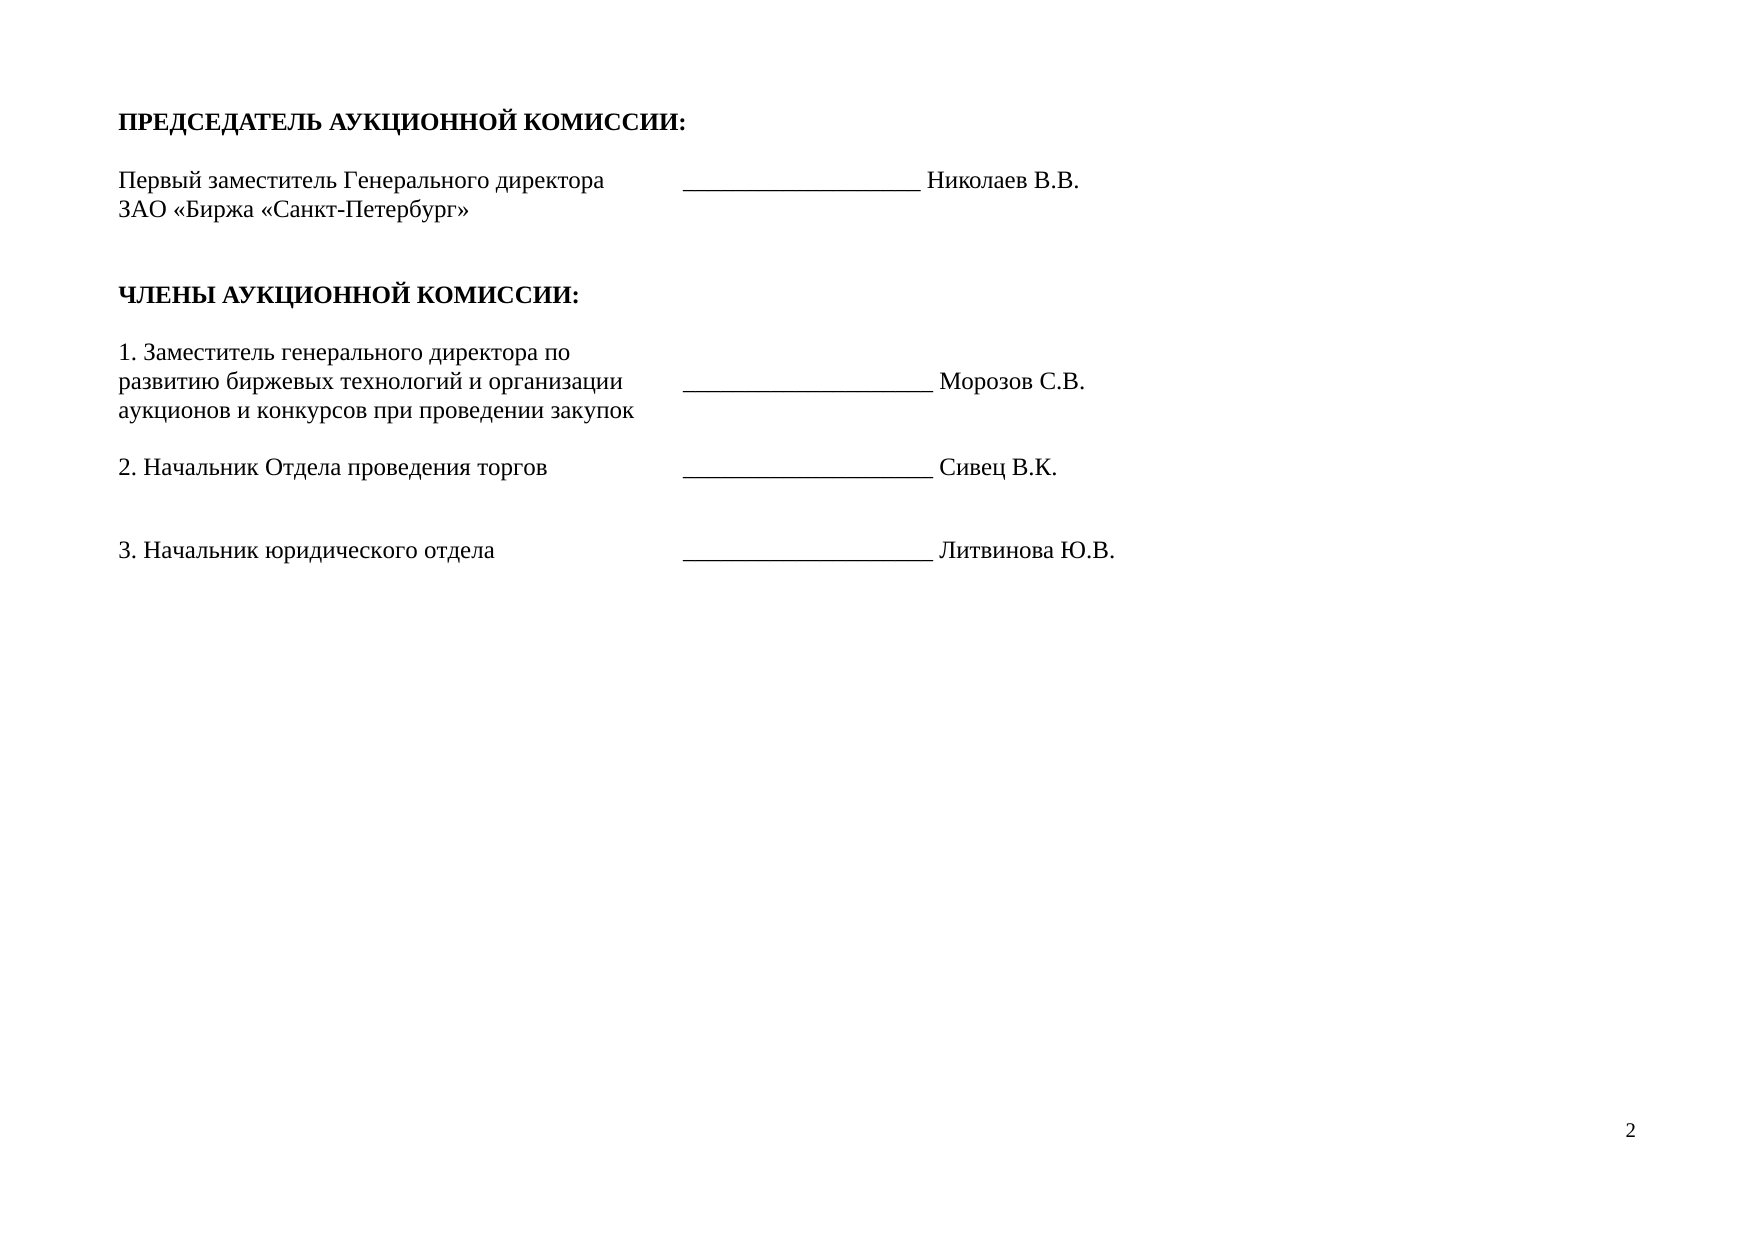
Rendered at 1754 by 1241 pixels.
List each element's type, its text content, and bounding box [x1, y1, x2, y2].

table_cell 2. Начальник Отдела проведения торгов [107, 453, 672, 535]
table_cell ____________________ Литвинова Ю.В. [672, 535, 1237, 618]
text ЧЛЕНЫ АУКЦИОННОЙ КОМИССИИ: [118, 280, 1636, 309]
table_header Первый заместитель Генерального директора ЗАО «Биржа «Санкт-Петербург» [107, 165, 672, 222]
table_header 1. Заместитель генерального директора по развитию биржевых технологий и организации аукционов и конкурсов при проведении закупок [107, 338, 672, 452]
table_cell ____________________ Сивец В.К. [672, 453, 1237, 535]
table_header ___________________ Николаев В.В. [672, 165, 1237, 222]
table_header ____________________ Морозов С.В. [672, 338, 1237, 452]
text ПРЕДСЕДАТЕЛЬ АУКЦИОННОЙ КОМИССИИ: [118, 107, 1636, 136]
table_cell 3. Начальник юридического отдела [107, 535, 672, 618]
